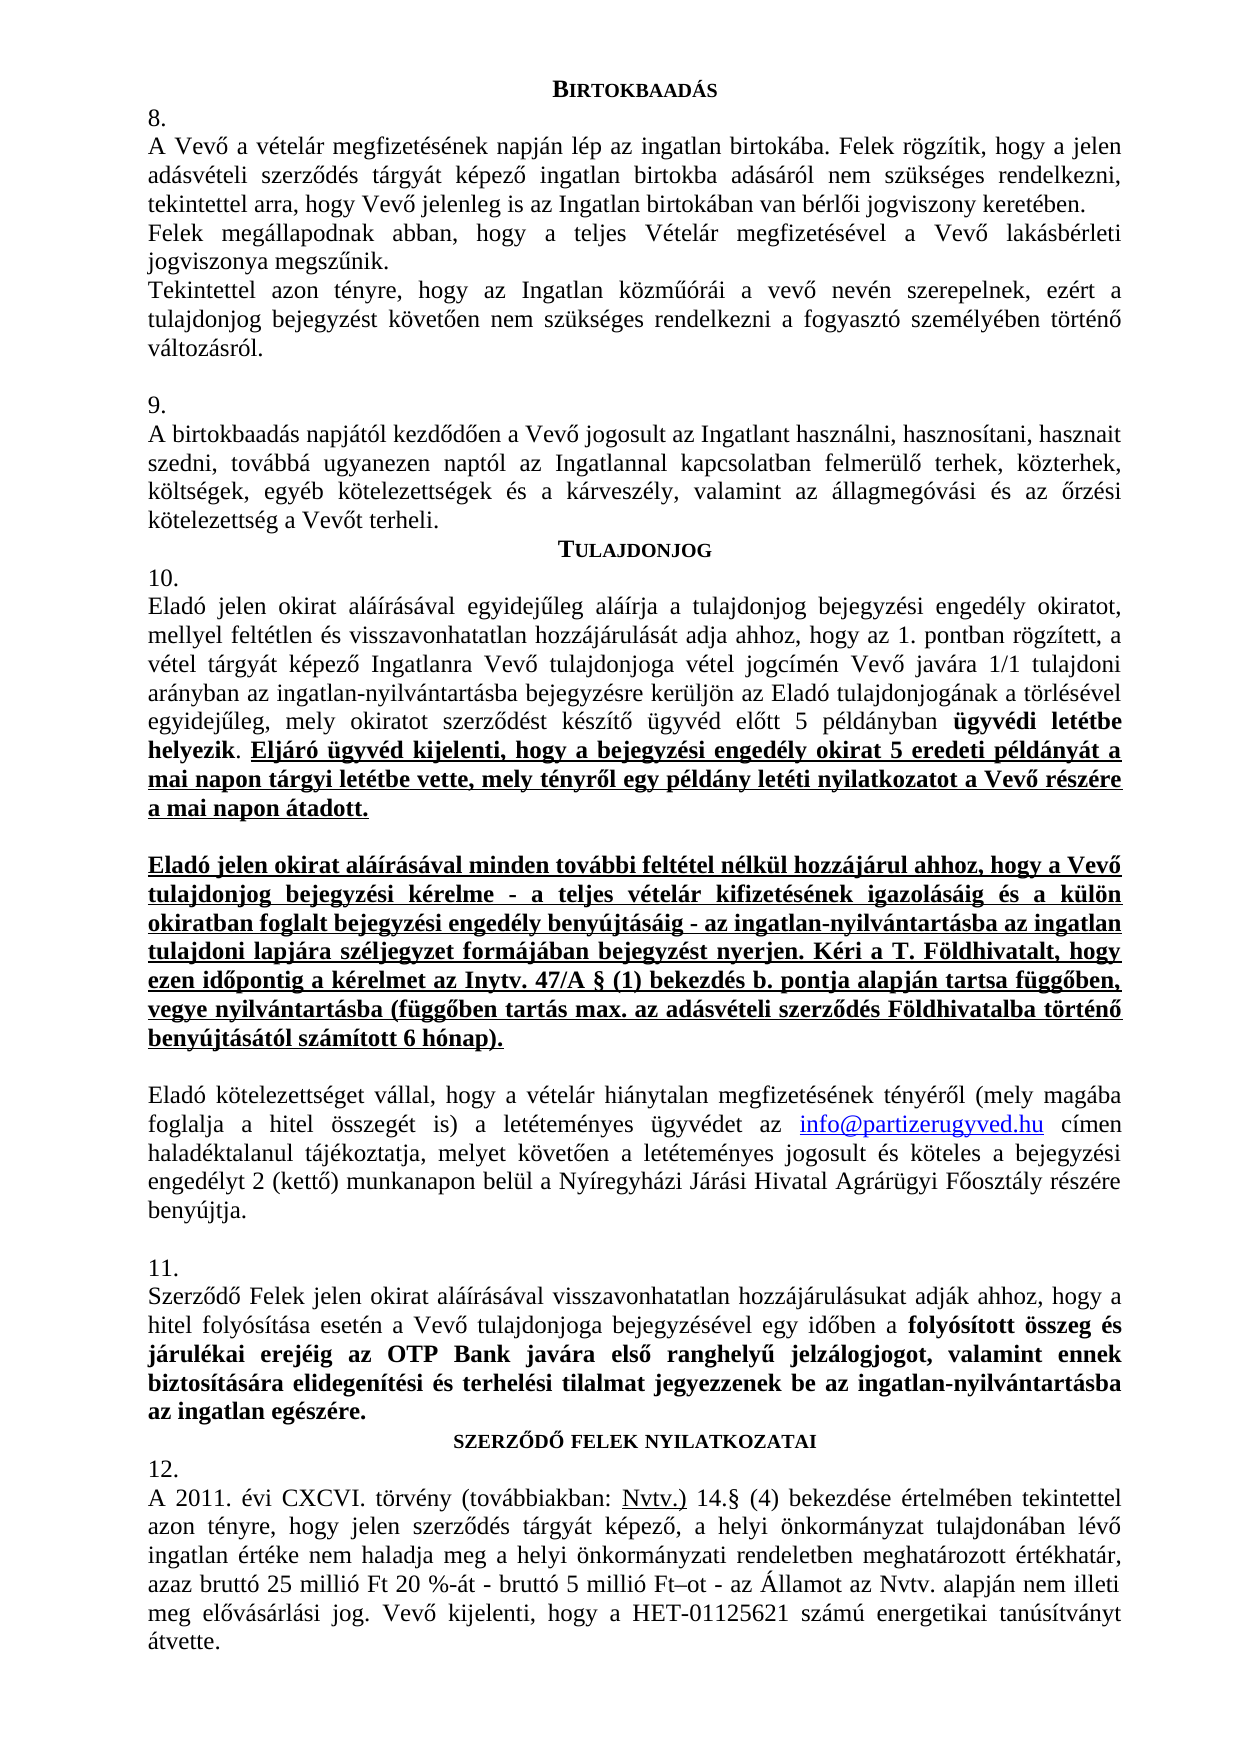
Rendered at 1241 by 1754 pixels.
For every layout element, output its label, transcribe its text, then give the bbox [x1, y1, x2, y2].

text Birtokbaadás [148, 74, 1122, 103]
text Felek megállapodnak abban, hogy a teljes Vételár megfizetésével a Vevő lakásbérleti jogviszonya megszűnik. [148, 218, 1122, 275]
text Tulajdonjog [148, 534, 1122, 563]
text 11. [148, 1253, 1122, 1281]
text A birtokbaadás napjától kezdődően a Vevő jogosult az Ingatlant használni, hasznosítani, hasznait szedni, továbbá ugyanezen naptól az Ingatlannal kapcsolatban felmerülő terhek, közterhek, költségek, egyéb kötelezettségek és a kárveszély, valamint az állagmegóvási és az őrzési kötelezettség a Vevőt terheli. [148, 419, 1122, 534]
text 10. [148, 563, 1122, 591]
text 9. [148, 390, 1122, 419]
text Eladó jelen okirat aláírásával egyidejűleg aláírja a tulajdonjog bejegyzési engedély okiratot, mellyel feltétlen és visszavonhatatlan hozzájárulását adja ahhoz, hogy az 1. pontban rögzített, a vétel tárgyát képező Ingatlanra Vevő tulajdonjoga vétel jogcímén Vevő javára 1/1 tulajdoni arányban az ingatlan-nyilvántartásba bejegyzésre kerüljön az Eladó tulajdonjogának a törlésével egyidejűleg, mely okiratot szerződést készítő ügyvéd előtt 5 példányban ügyvédi letétbe helyezik. Eljáró ügyvéd kijelenti, hogy a bejegyzési engedély okirat 5 eredeti példányát a mai napon tárgyi letétbe vette, mely tényről egy példány letéti nyilatkozatot a Vevő részére a mai napon átadott. [148, 591, 1122, 789]
text 12. [148, 1454, 1122, 1483]
text 8. [148, 103, 1122, 131]
text Tekintettel azon tényre, hogy az Ingatlan közműórái a vevő nevén szerepelnek, ezért a tulajdonjog bejegyzést követően nem szükséges rendelkezni a fogyasztó személyében történő változásról. [148, 275, 1122, 361]
text szerződő felek nyilatkozatai [148, 1425, 1122, 1454]
text A 2011. évi CXCVI. törvény (továbbiakban: Nvtv.) 14.§ (4) bekezdése értelmében tekintettel azon tényre, hogy jelen szerződés tárgyát képező, a helyi önkormányzat tulajdonában lévő ingatlan értéke nem haladja meg a helyi önkormányzati rendeletben meghatározott értékhatár, azaz bruttó 25 millió Ft 20 %-át - bruttó 5 millió Ft–ot - az Államot az Nvtv. alapján nem illeti meg elővásárlási jog. Vevő kijelenti, hogy a HET-01125621 számú energetikai tanúsítványt átvette. [148, 1483, 1122, 1655]
text A Vevő a vételár megfizetésének napján lép az ingatlan birtokába. Felek rögzítik, hogy a jelen adásvételi szerződés tárgyát képező ingatlan birtokba adásáról nem szükséges rendelkezni, tekintettel arra, hogy Vevő jelenleg is az Ingatlan birtokában van bérlői jogviszony keretében. [148, 131, 1122, 218]
text Szerződő Felek jelen okirat aláírásával visszavonhatatlan hozzájárulásukat adják ahhoz, hogy a hitel folyósítása esetén a Vevő tulajdonjoga bejegyzésével egy időben a folyósított összeg és járulékai erejéig az OTP Bank javára első ranghelyű jelzálogjogot, valamint ennek biztosítására elidegenítési és terhelési tilalmat jegyezzenek be az ingatlan-nyilvántartásba az ingatlan egészére. [148, 1281, 1122, 1425]
text Eladó kötelezettséget vállal, hogy a vételár hiánytalan megfizetésének tényéről (mely magába foglalja a hitel összegét is) a letéteményes ügyvédet az info@partizerugyved.hu címen haladéktalanul tájékoztatja, melyet követően a letéteményes jogosult és köteles a bejegyzési engedélyt 2 (kettő) munkanapon belül a Nyíregyházi Járási Hivatal Agrárügyi Főosztály részére benyújtja. [148, 1080, 1122, 1224]
